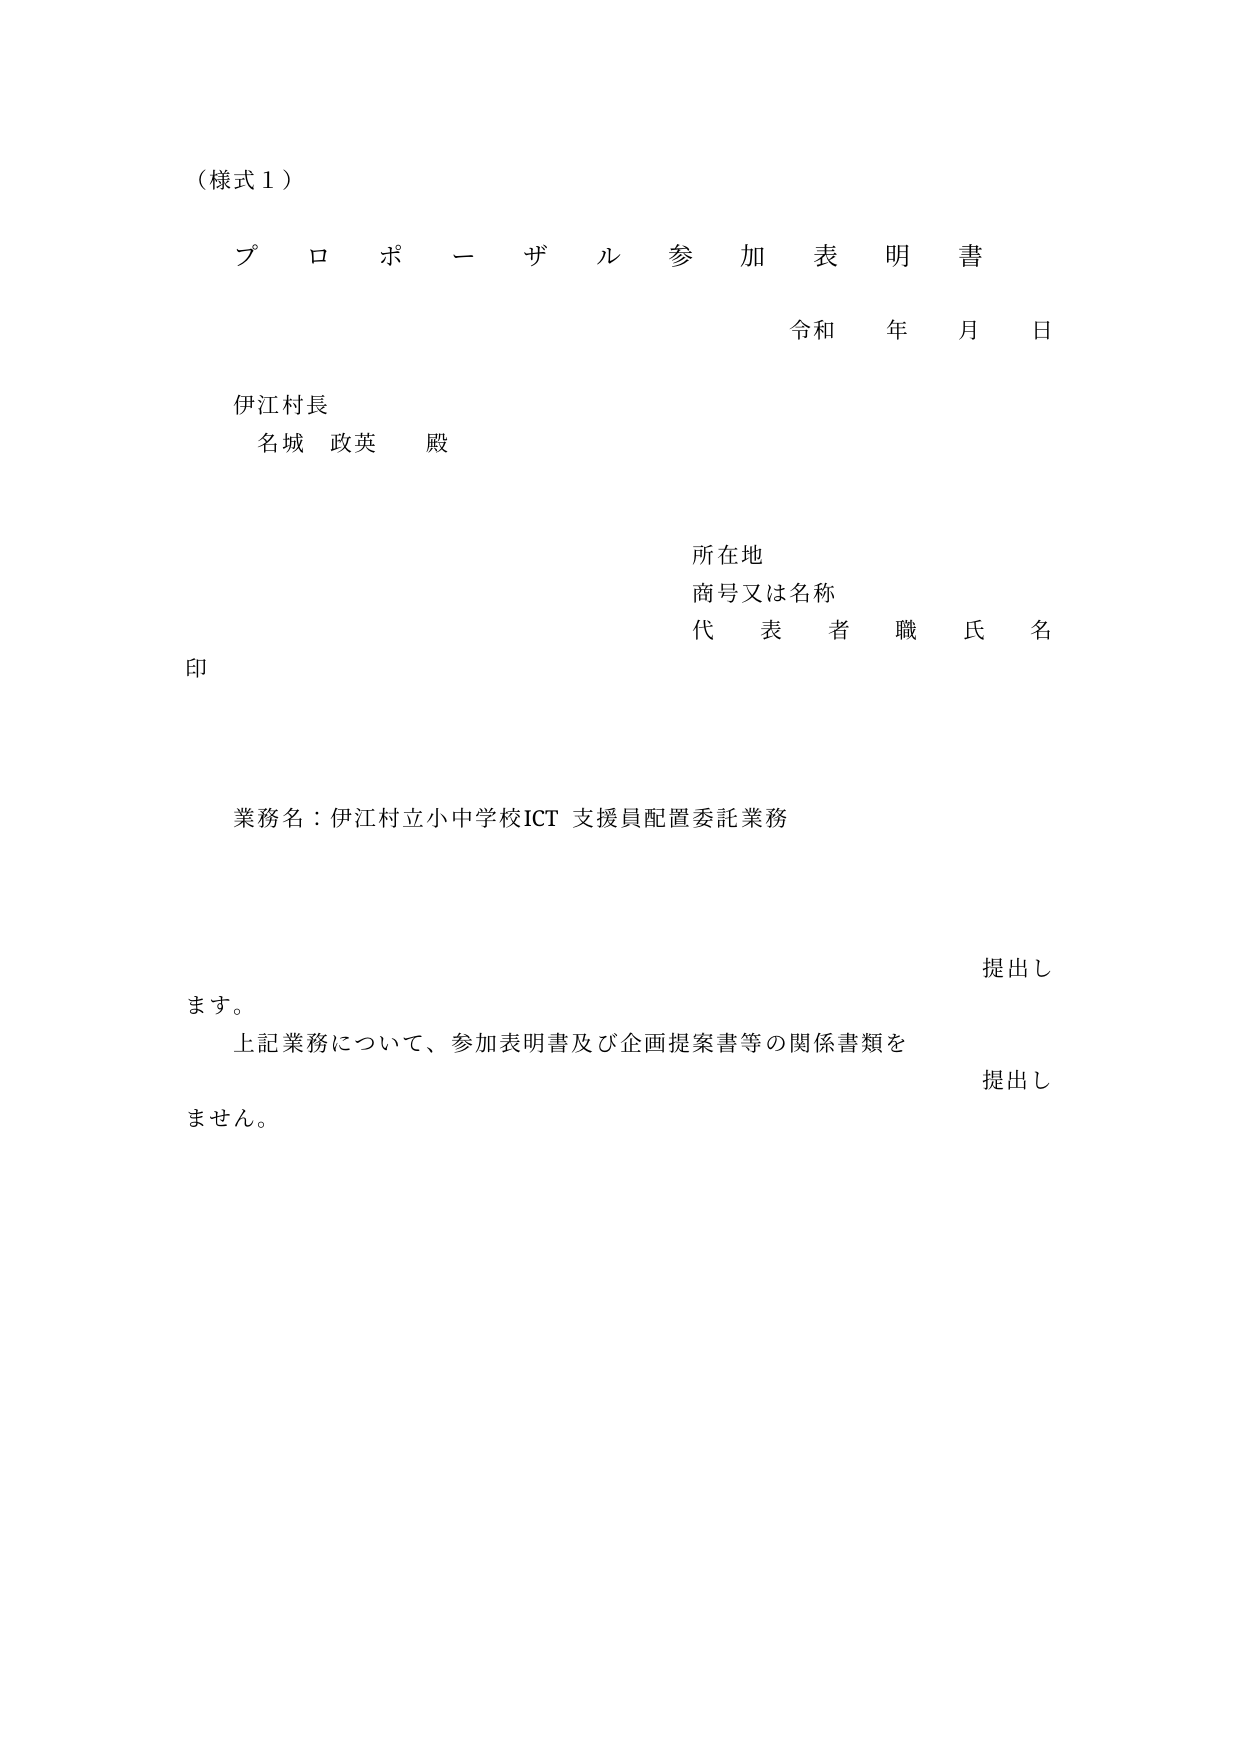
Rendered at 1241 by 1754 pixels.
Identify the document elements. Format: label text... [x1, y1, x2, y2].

text 名城 政英 殿 [185, 423, 946, 461]
text プ ロ ポ ー ザ ル 参 加 表 明 書 [185, 236, 1055, 273]
text 伊江村長 [185, 386, 946, 423]
text 所在地 [185, 536, 1055, 573]
text 令和 年 月 日 [185, 311, 1055, 348]
text 提出しません。 [185, 1061, 1055, 1136]
text 代表者職氏名 印 [185, 611, 1055, 686]
text 商号又は名称 [185, 573, 1055, 611]
text 提出します。 [185, 948, 1055, 1023]
text 上記業務について、参加表明書及び企画提案書等の関係書類を [185, 1023, 1055, 1061]
text （様式１） [185, 161, 1055, 198]
text 業務名：伊江村立小中学校ICT支援員配置委託業務 [185, 798, 1055, 836]
